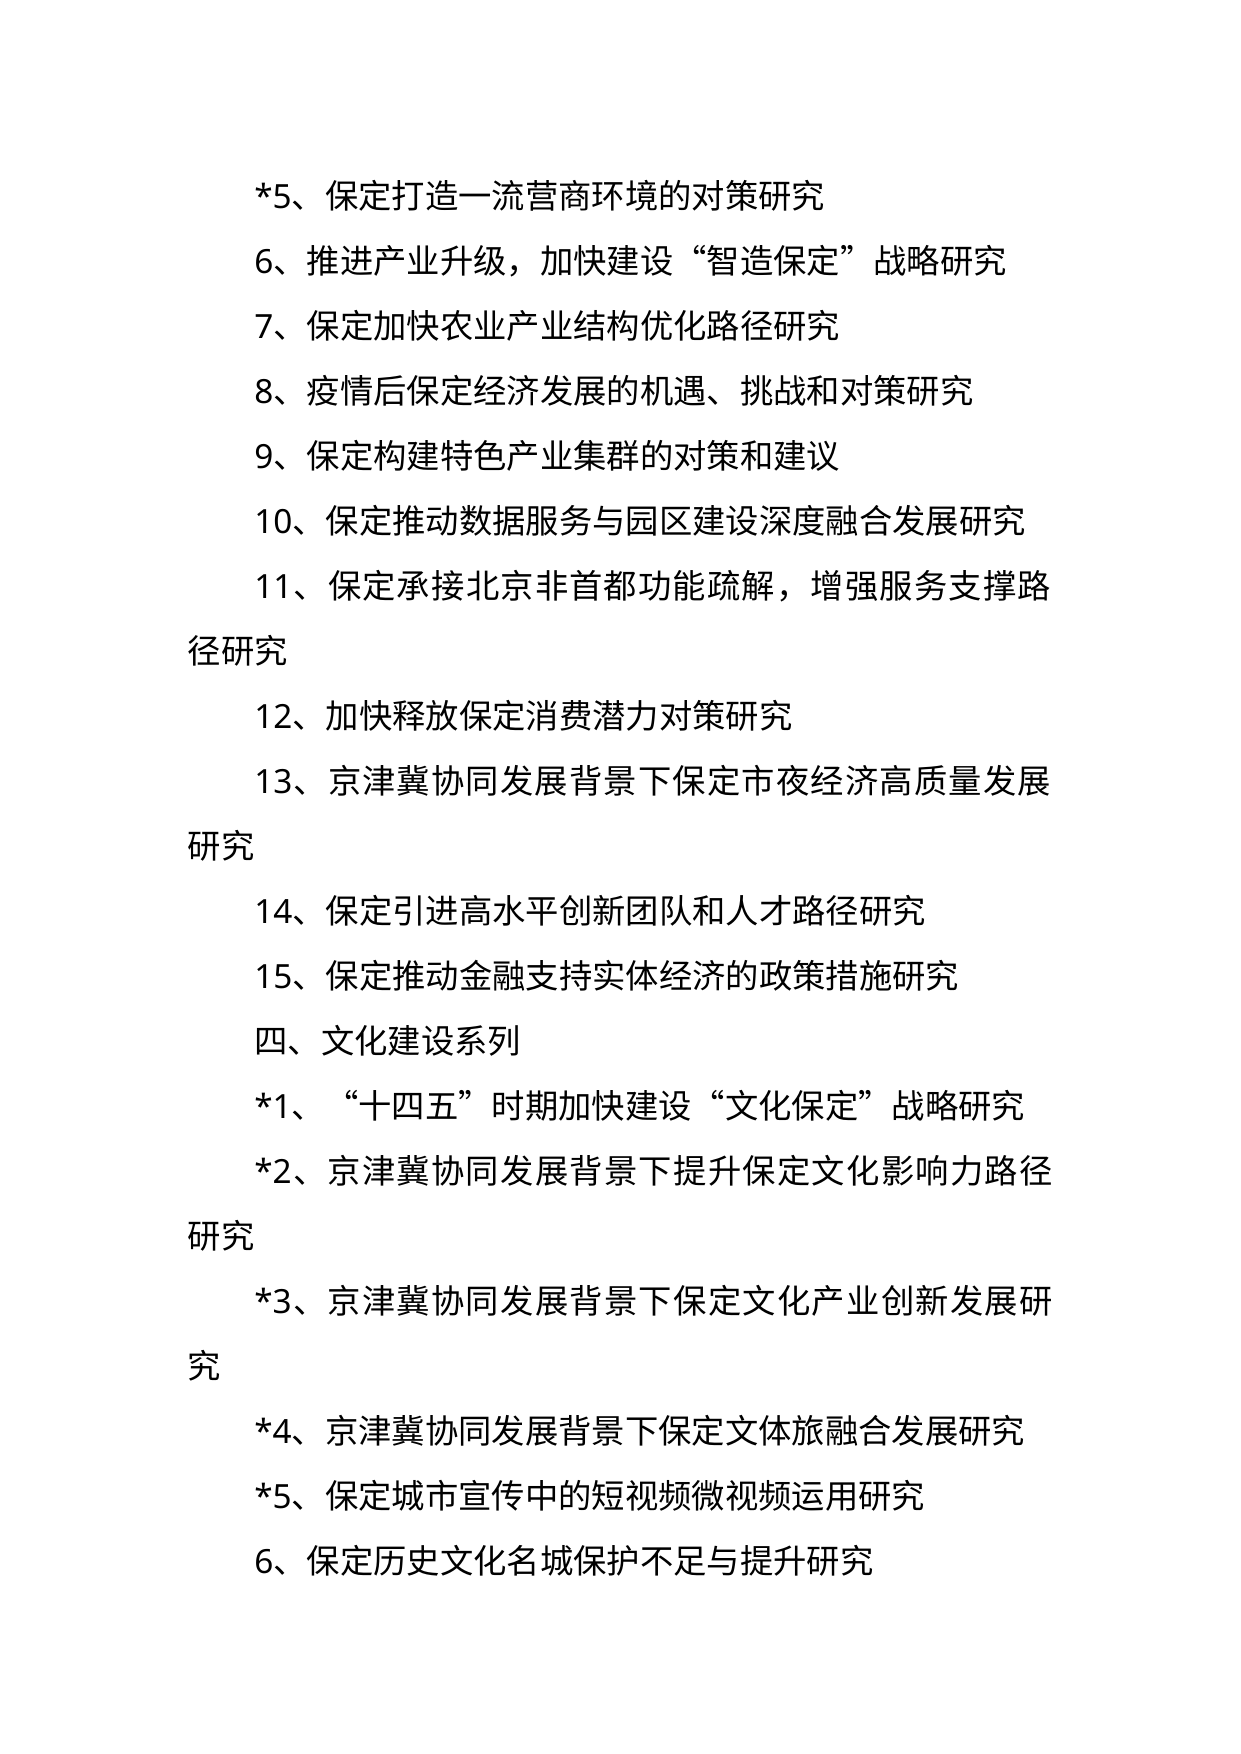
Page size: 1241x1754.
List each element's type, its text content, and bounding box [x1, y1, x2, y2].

text *3、京津冀协同发展背景下保定文化产业创新发展研究 [187, 1267, 1053, 1397]
text 15、保定推动金融支持实体经济的政策措施研究 [187, 942, 1053, 1007]
text 9、保定构建特色产业集群的对策和建议 [187, 422, 1053, 487]
text 7、保定加快农业产业结构优化路径研究 [187, 292, 1053, 357]
text *4、京津冀协同发展背景下保定文体旅融合发展研究 [187, 1397, 1053, 1462]
text 14、保定引进高水平创新团队和人才路径研究 [187, 877, 1053, 942]
text 12、加快释放保定消费潜力对策研究 [187, 682, 1053, 747]
text 四、文化建设系列 [187, 1007, 1053, 1072]
text 8、疫情后保定经济发展的机遇、挑战和对策研究 [187, 357, 1053, 422]
text 11、保定承接北京非首都功能疏解，增强服务支撑路径研究 [187, 552, 1053, 682]
text 6、推进产业升级，加快建设“智造保定”战略研究 [187, 227, 1053, 292]
text 6、保定历史文化名城保护不足与提升研究 [187, 1527, 1053, 1592]
text 10、保定推动数据服务与园区建设深度融合发展研究 [187, 487, 1053, 552]
text *2、京津冀协同发展背景下提升保定文化影响力路径研究 [187, 1137, 1053, 1267]
text *1、“十四五”时期加快建设“文化保定”战略研究 [187, 1072, 1053, 1137]
text *5、保定城市宣传中的短视频微视频运用研究 [187, 1462, 1053, 1527]
text *5、保定打造一流营商环境的对策研究 [187, 162, 1053, 227]
text 13、京津冀协同发展背景下保定市夜经济高质量发展研究 [187, 747, 1053, 877]
